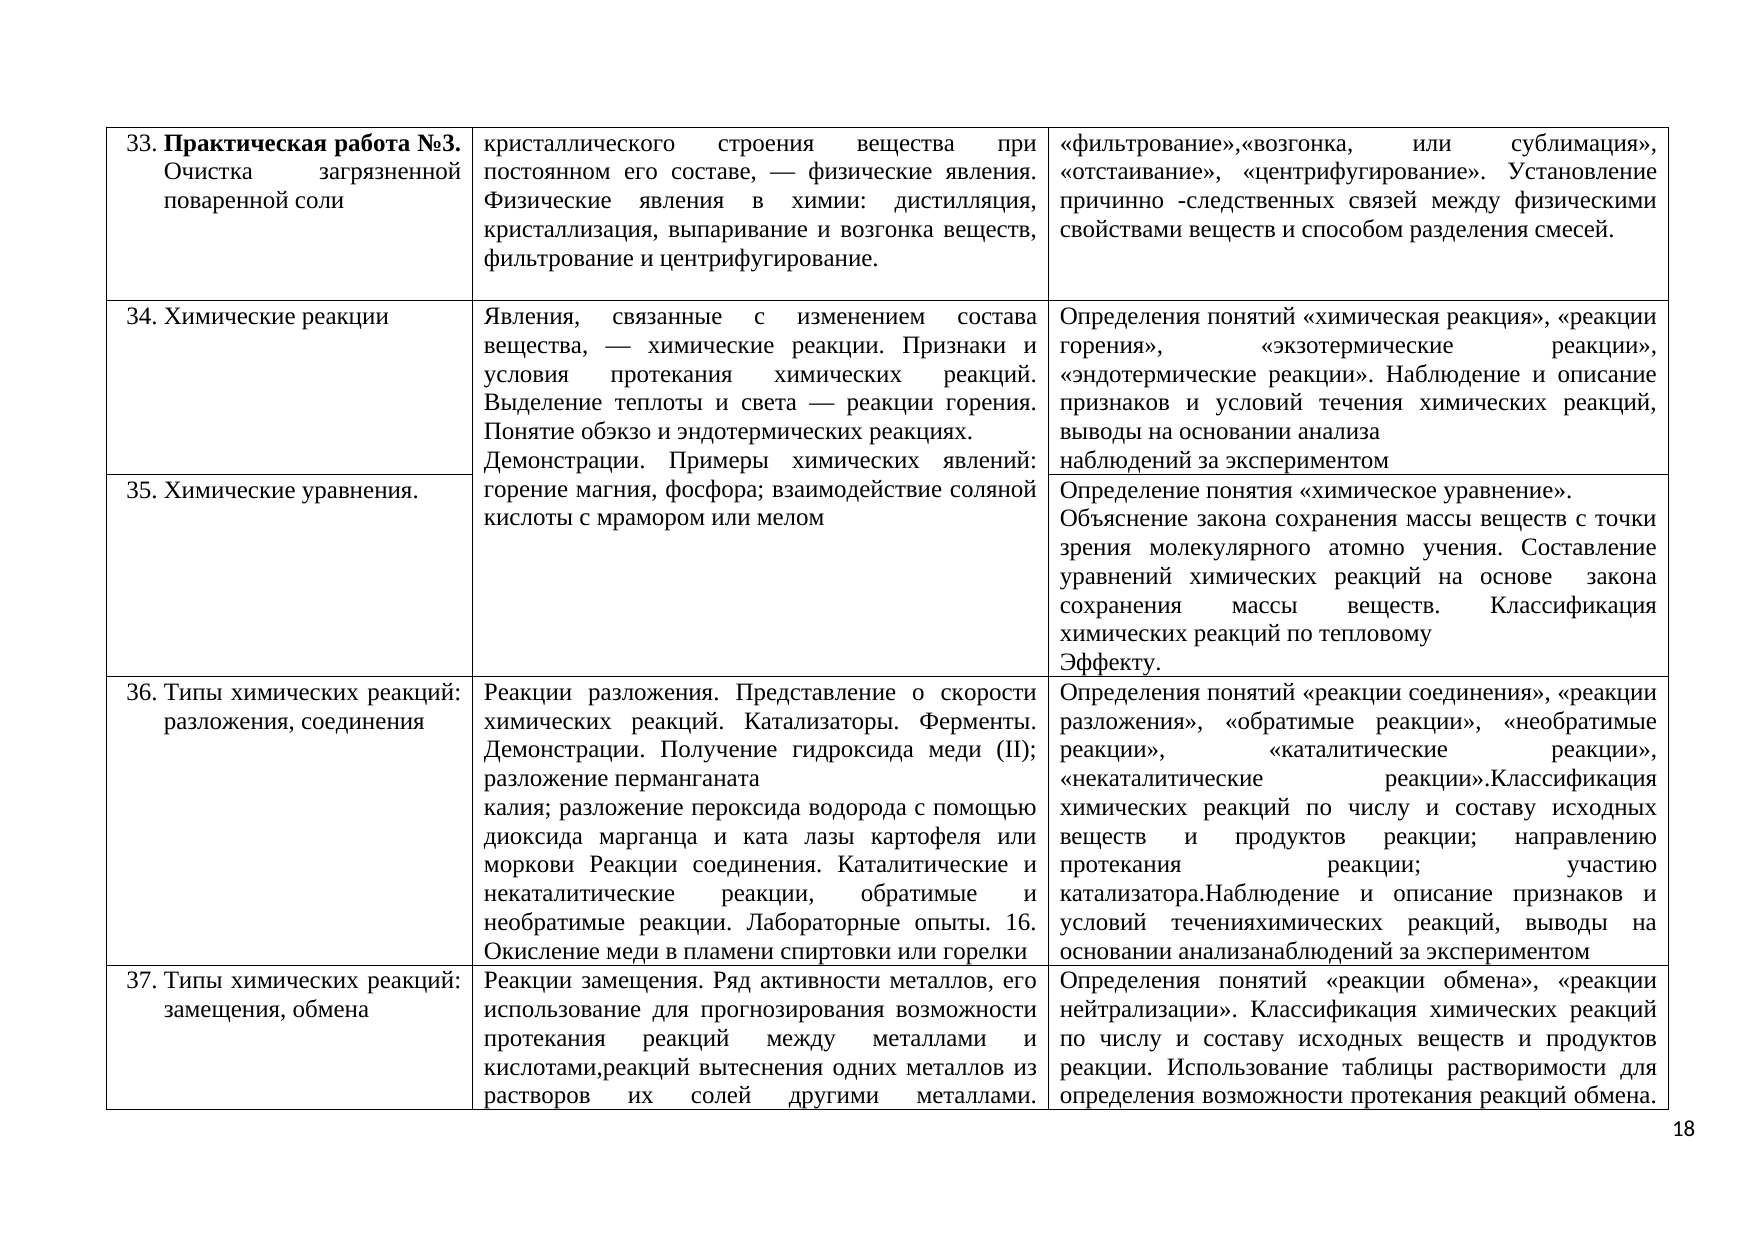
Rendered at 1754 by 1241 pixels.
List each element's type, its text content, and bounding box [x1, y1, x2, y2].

table_cell Химические уравнения. [107, 475, 472, 676]
table_cell Определения понятий «химическая реакция», «реакции горения», «экзотермические реакции», «эндотермические реакции». Наблюдение и описание признаков и условий течения химических реакций, выводы на основании анализа наблюдений за экспериментом [1049, 301, 1668, 474]
table_cell Практическая работа №3. Очистка загрязненной поваренной соли [107, 128, 472, 300]
table_cell Определение понятия «химическое уравнение». Объяснение закона сохранения массы веществ с точки зрения молекулярного атомно учения. Составление уравнений химических реакций на основе закона сохранения массы веществ. Классификация химических реакций по тепловому Эффекту. [1049, 475, 1668, 676]
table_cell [1049, 966, 1668, 1109]
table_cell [107, 966, 472, 1109]
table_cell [473, 128, 1048, 300]
table_cell Определения понятий «реакции соединения», «реакции разложения», «обратимые реакции», «необратимые реакции», «каталитические реакции», «некаталитические реакции».Классификация химических реакций по числу и составу исходных веществ и продуктов реакции; направлению протекания реакции; участию катализатора.Наблюдение и описание признаков и условий теченияхимических реакций, выводы на основании анализанаблюдений за экспериментом [1049, 677, 1668, 964]
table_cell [1049, 128, 1668, 300]
table_cell Реакции разложения. Представление о скорости химических реакций. Катализаторы. Ферменты. Демонстрации. Получение гидроксида меди (II); разложение перманганата калия; разложение пероксида водорода с помощью диоксида марганца и ката лазы картофеля или моркови Реакции соединения. Каталитические и некаталитические реакции, обратимые и необратимые реакции. Лабораторные опыты. 16. Окисление меди в пламени спиртовки или горелки [473, 677, 1048, 964]
table_cell Явления, связанные с изменением состава вещества, — химические реакции. Признаки и условия протекания химических реакций. Выделение теплоты и света — реакции горения. Понятие обэкзо и эндотермических реакциях. Демонстрации. Примеры химических явлений: горение магния, фосфора; взаимодействие соляной кислоты с мрамором или мелом [473, 301, 1048, 676]
table_cell Химические реакции [107, 301, 472, 474]
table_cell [473, 966, 1048, 1109]
table_cell Типы химических реакций: разложения, соединения [107, 677, 472, 964]
